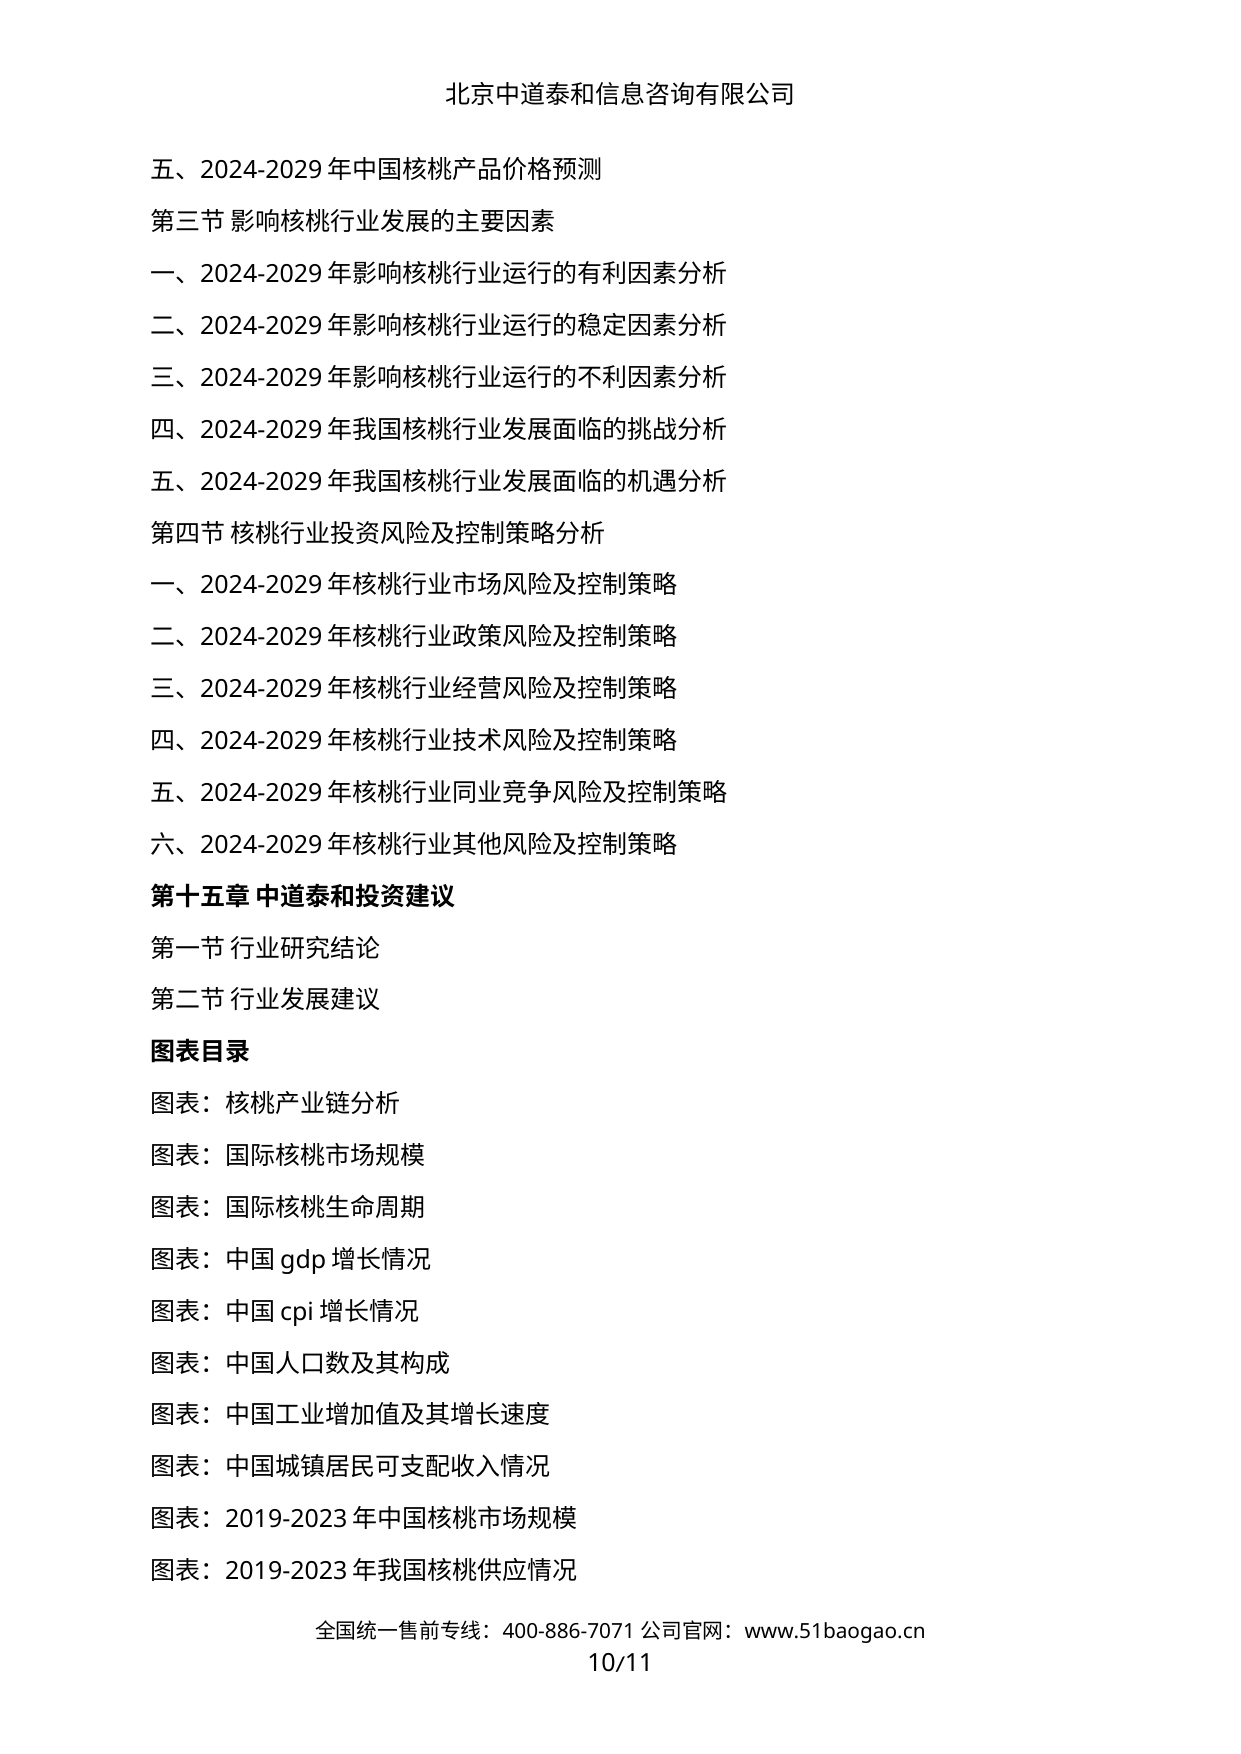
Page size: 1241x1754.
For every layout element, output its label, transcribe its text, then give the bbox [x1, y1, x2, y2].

text 图表：中国人口数及其构成 [150, 1343, 1090, 1379]
text 一、2024-2029年核桃行业市场风险及控制策略 [150, 565, 1090, 601]
text 图表：国际核桃生命周期 [150, 1187, 1090, 1224]
text 五、2024-2029年我国核桃行业发展面临的机遇分析 [150, 461, 1090, 497]
text 图表：核桃产业链分析 [150, 1084, 1090, 1120]
text 五、2024-2029年中国核桃产品价格预测 [150, 150, 1090, 186]
text 第二节 行业发展建议 [150, 980, 1090, 1016]
text 第四节 核桃行业投资风险及控制策略分析 [150, 513, 1090, 549]
text 图表：中国工业增加值及其增长速度 [150, 1395, 1090, 1431]
text 第十五章 中道泰和投资建议 [150, 876, 1090, 912]
text 图表：中国gdp增长情况 [150, 1239, 1090, 1276]
text 五、2024-2029年核桃行业同业竞争风险及控制策略 [150, 772, 1090, 809]
text 第一节 行业研究结论 [150, 928, 1090, 964]
text 二、2024-2029年核桃行业政策风险及控制策略 [150, 617, 1090, 653]
text 图表目录 [150, 1032, 1090, 1068]
text 图表：中国城镇居民可支配收入情况 [150, 1447, 1090, 1483]
text 图表：国际核桃市场规模 [150, 1136, 1090, 1172]
text 三、2024-2029年核桃行业经营风险及控制策略 [150, 669, 1090, 705]
text 四、2024-2029年核桃行业技术风险及控制策略 [150, 721, 1090, 757]
text 六、2024-2029年核桃行业其他风险及控制策略 [150, 824, 1090, 861]
text 图表：2019-2023年中国核桃市场规模 [150, 1499, 1090, 1535]
text 一、2024-2029年影响核桃行业运行的有利因素分析 [150, 254, 1090, 290]
text 第三节 影响核桃行业发展的主要因素 [150, 202, 1090, 238]
text 图表：2019-2023年我国核桃供应情况 [150, 1551, 1090, 1587]
text 二、2024-2029年影响核桃行业运行的稳定因素分析 [150, 306, 1090, 342]
text 四、2024-2029年我国核桃行业发展面临的挑战分析 [150, 409, 1090, 446]
text 三、2024-2029年影响核桃行业运行的不利因素分析 [150, 357, 1090, 394]
text 图表：中国cpi增长情况 [150, 1291, 1090, 1327]
